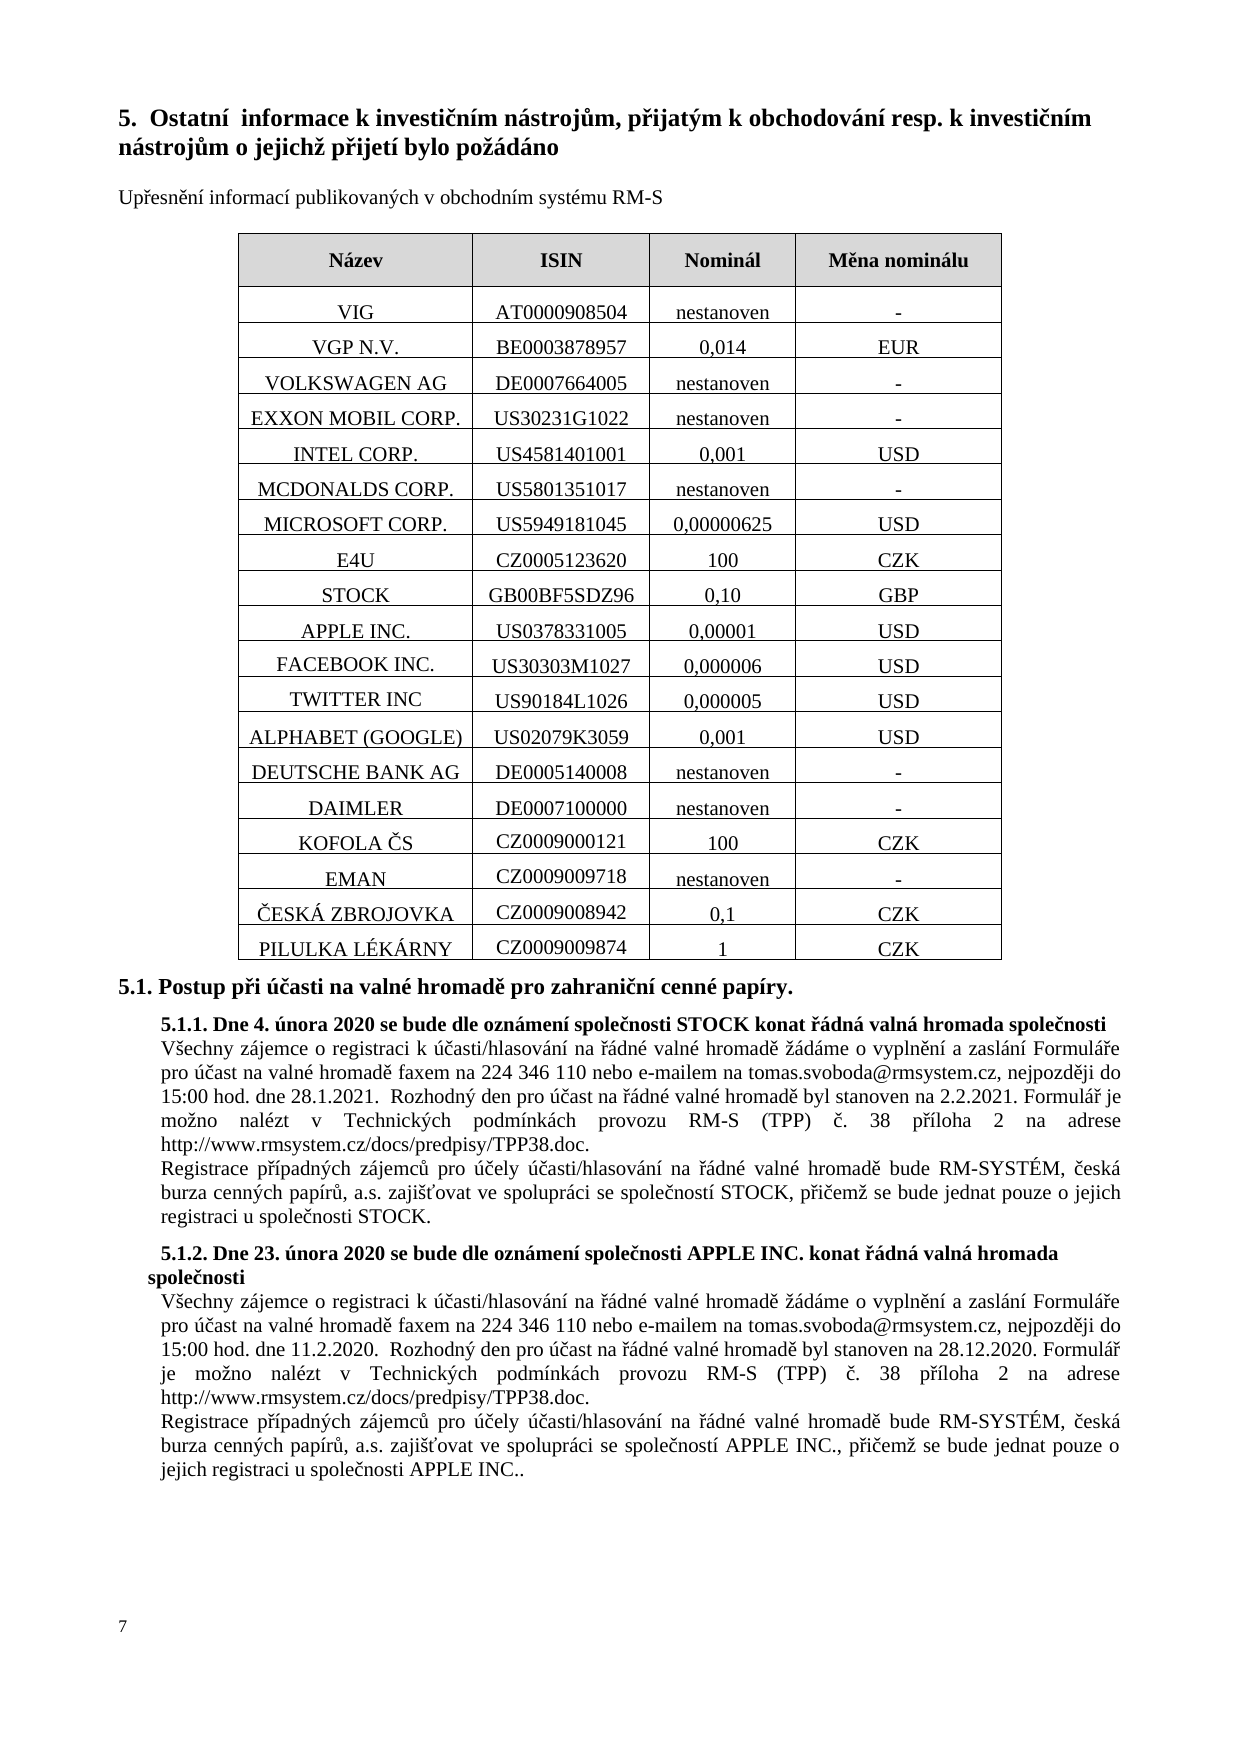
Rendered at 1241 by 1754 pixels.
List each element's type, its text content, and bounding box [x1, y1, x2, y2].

table_cell USD [796, 606, 1001, 640]
table_cell GB00BF5SDZ96 [473, 571, 649, 605]
table_cell nestanoven [650, 358, 795, 392]
table_cell nestanoven [650, 394, 795, 428]
table_cell nestanoven [650, 854, 795, 888]
table_cell CZ0009000121 [473, 819, 649, 853]
table_cell KOFOLA ČS [239, 819, 472, 853]
table_cell DE0007664005 [473, 358, 649, 392]
table_cell CZ0009009874 [473, 925, 649, 959]
text Registrace případných zájemců pro účely účasti/hlasování na řádné valné hromadě bude RM-SYSTÉM, česká burza cenných papírů, a.s. zajišťovat ve spolupráci se společností STOCK, přičemž se bude jednat pouze o jejich registraci u společnosti STOCK. [161, 1156, 1122, 1228]
table_cell - [796, 783, 1001, 817]
table_cell 0,001 [650, 712, 795, 747]
table_cell - [796, 854, 1001, 888]
table_cell - [796, 358, 1001, 392]
table_cell 0,10 [650, 571, 795, 605]
table_cell CZ0005123620 [473, 535, 649, 569]
subtitle 5. Ostatní informace k investičním nástrojům, přijatým k obchodování resp. k investičním nástrojům o jejichž přijetí bylo požádáno [118, 103, 1122, 161]
table_cell CZ0009008942 [473, 889, 649, 924]
table_header Měna nominálu [796, 234, 1001, 286]
table_cell nestanoven [650, 287, 795, 322]
table_cell VGP N.V. [239, 323, 472, 357]
table_cell USD [796, 677, 1001, 711]
subtitle 5.1. Postup při účasti na valné hromadě pro zahraniční cenné papíry. [118, 973, 1122, 999]
table_cell EXXON MOBIL CORP. [239, 394, 472, 428]
table_cell DE0005140008 [473, 748, 649, 782]
table_header Nominál [650, 234, 795, 286]
text Všechny zájemce o registraci k účasti/hlasování na řádné valné hromadě žádáme o vyplnění a zaslání Formuláře pro účast na valné hromadě faxem na 224 346 110 nebo e-mailem na tomas.svoboda@rmsystem.cz, nejpozději do 15:00 hod. dne 28.1.2021. Rozhodný den pro účast na řádné valné hromadě byl stanoven na 2.2.2021. Formulář je možno nalézt v Technických podmínkách provozu RM-S (TPP) č. 38 příloha 2 na adrese http://www.rmsystem.cz/docs/predpisy/TPP38.doc. [161, 1036, 1122, 1156]
table_cell 0,000005 [650, 677, 795, 711]
table_cell 100 [650, 819, 795, 853]
table_cell - [796, 394, 1001, 428]
subtitle 5.1.1. Dne 4. února 2020 se bude dle oznámení společnosti STOCK konat řádná valná hromada společnosti [148, 1012, 1122, 1036]
table_cell US02079K3059 [473, 712, 649, 747]
table_cell nestanoven [650, 783, 795, 817]
table_cell MICROSOFT CORP. [239, 500, 472, 534]
table_cell CZK [796, 535, 1001, 569]
table_cell 0,00001 [650, 606, 795, 640]
table_cell VIG [239, 287, 472, 322]
table_cell - [796, 287, 1001, 322]
table_cell PILULKA LÉKÁRNY [239, 925, 472, 959]
table_cell 100 [650, 535, 795, 569]
table_cell CZ0009009718 [473, 854, 649, 888]
subtitle 5.1.2. Dne 23. února 2020 se bude dle oznámení společnosti APPLE INC. konat řádná valná hromada společnosti [148, 1241, 1122, 1289]
table_cell 0,001 [650, 429, 795, 463]
table_header ISIN [473, 234, 649, 286]
table_cell US5801351017 [473, 464, 649, 499]
table_cell EMAN [239, 854, 472, 888]
table_cell DAIMLER [239, 783, 472, 817]
table_cell E4U [239, 535, 472, 569]
table_cell nestanoven [650, 748, 795, 782]
table_cell CZK [796, 925, 1001, 959]
table_cell GBP [796, 571, 1001, 605]
table_cell USD [796, 641, 1001, 676]
table_cell 0,1 [650, 889, 795, 924]
table_cell BE0003878957 [473, 323, 649, 357]
text Registrace případných zájemců pro účely účasti/hlasování na řádné valné hromadě bude RM-SYSTÉM, česká burza cenných papírů, a.s. zajišťovat ve spolupráci se společností APPLE INC., přičemž se bude jednat pouze o jejich registraci u společnosti APPLE INC.. [161, 1409, 1122, 1481]
table_cell CZK [796, 819, 1001, 853]
table_cell 1 [650, 925, 795, 959]
table_cell DEUTSCHE BANK AG [239, 748, 472, 782]
table_cell US30231G1022 [473, 394, 649, 428]
table_cell INTEL CORP. [239, 429, 472, 463]
table_cell ALPHABET (GOOGLE) [239, 712, 472, 747]
table_cell MCDONALDS CORP. [239, 464, 472, 499]
table_cell US4581401001 [473, 429, 649, 463]
text Všechny zájemce o registraci k účasti/hlasování na řádné valné hromadě žádáme o vyplnění a zaslání Formuláře pro účast na valné hromadě faxem na 224 346 110 nebo e-mailem na tomas.svoboda@rmsystem.cz, nejpozději do 15:00 hod. dne 11.2.2020. Rozhodný den pro účast na řádné valné hromadě byl stanoven na 28.12.2020. Formulář je možno nalézt v Technických podmínkách provozu RM-S (TPP) č. 38 příloha 2 na adrese http://www.rmsystem.cz/docs/predpisy/TPP38.doc. [161, 1289, 1122, 1409]
table_cell 0,000006 [650, 641, 795, 676]
table_cell - [796, 464, 1001, 499]
table_cell EUR [796, 323, 1001, 357]
table_cell APPLE INC. [239, 606, 472, 640]
table_cell AT0000908504 [473, 287, 649, 322]
table_cell USD [796, 500, 1001, 534]
table_cell - [796, 748, 1001, 782]
table_cell ČESKÁ ZBROJOVKA GRP. [239, 889, 472, 924]
table_cell TWITTER INC [239, 677, 472, 711]
table_cell nestanoven [650, 464, 795, 499]
text Upřesnění informací publikovaných v obchodním systému RM-S [118, 185, 1122, 233]
table_cell USD [796, 429, 1001, 463]
table_cell US90184L1026 [473, 677, 649, 711]
table_cell USD [796, 712, 1001, 747]
table_cell 0,014 [650, 323, 795, 357]
table_cell US0378331005 [473, 606, 649, 640]
table_cell VOLKSWAGEN AG [239, 358, 472, 392]
table_cell US30303M1027 [473, 641, 649, 676]
table_cell 0,00000625 [650, 500, 795, 534]
table_cell STOCK [239, 571, 472, 605]
table_cell DE0007100000 [473, 783, 649, 817]
table_cell US5949181045 [473, 500, 649, 534]
table_cell CZK [796, 889, 1001, 924]
table_cell FACEBOOK INC. [239, 641, 472, 676]
table_header Název [239, 234, 472, 286]
